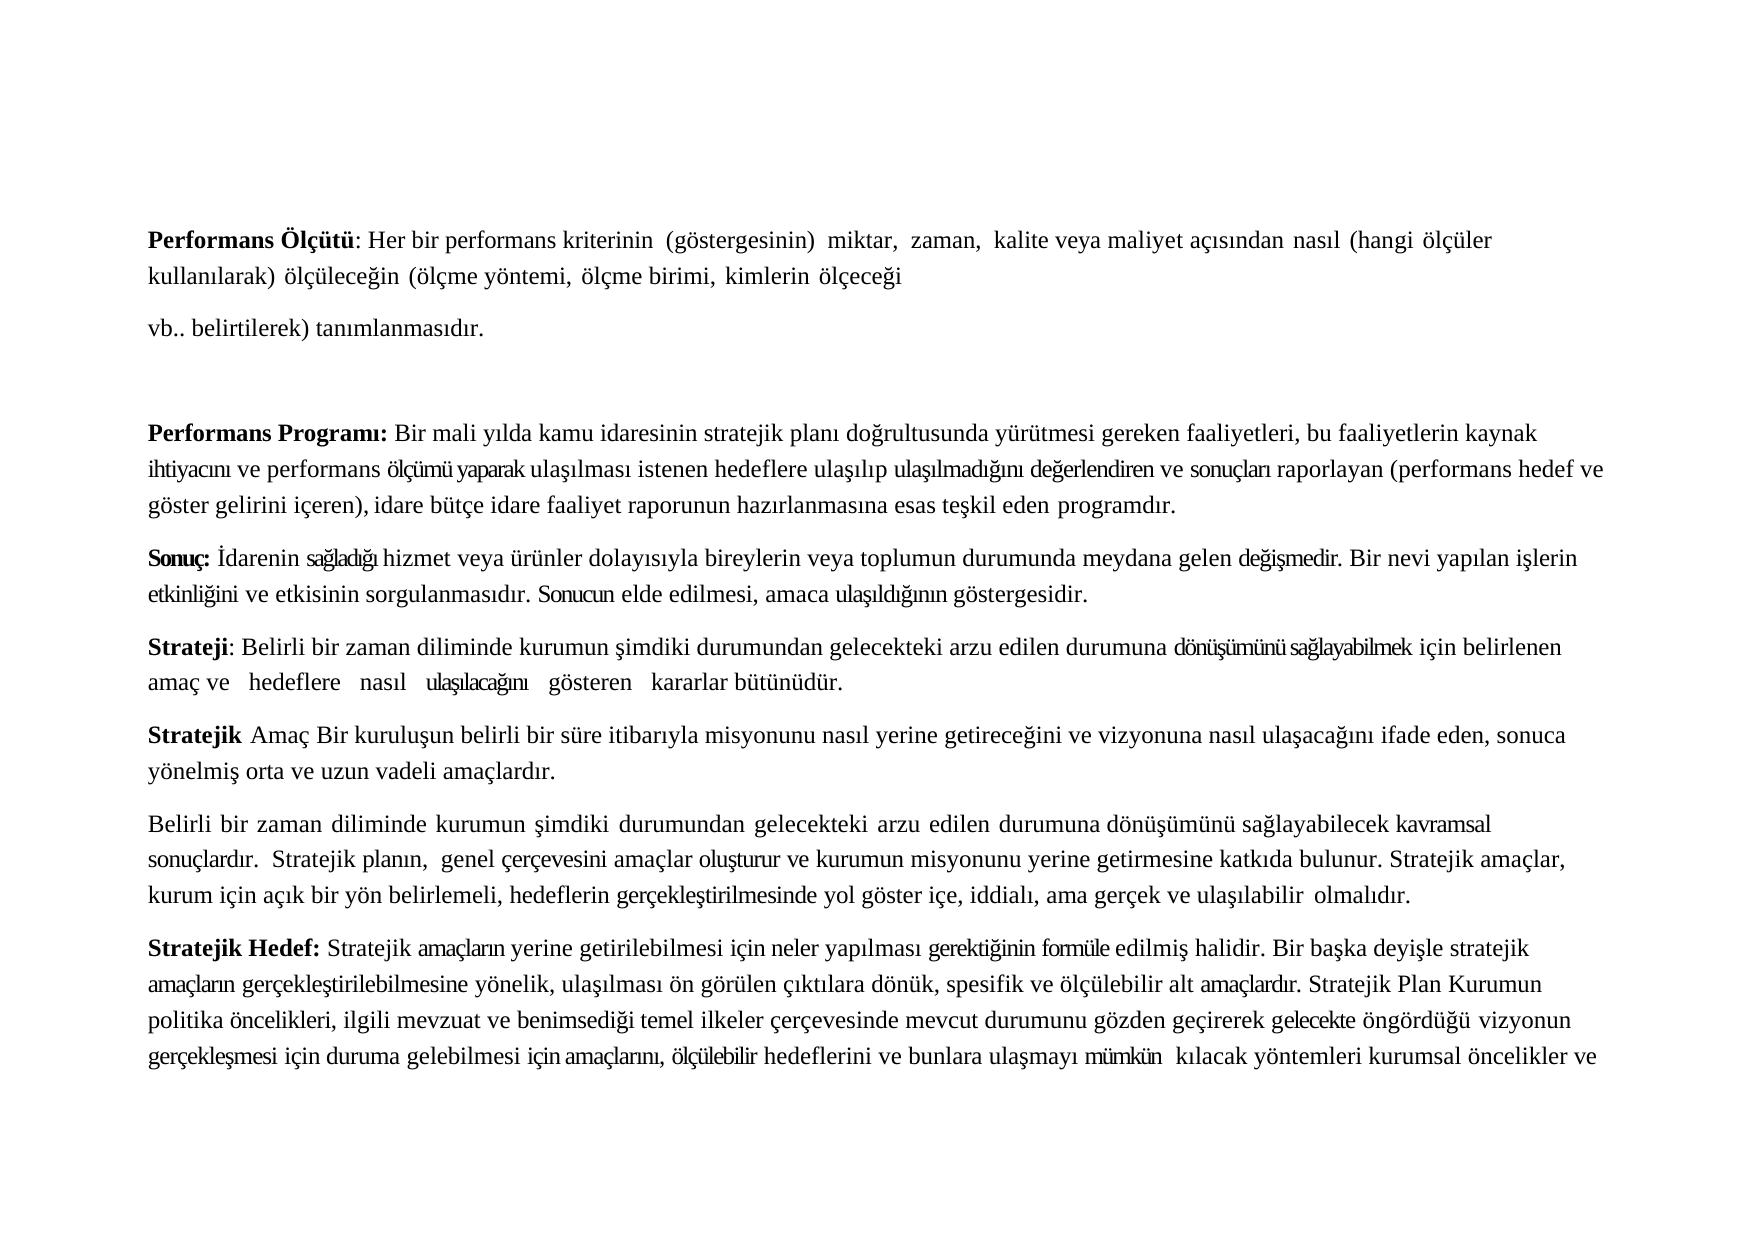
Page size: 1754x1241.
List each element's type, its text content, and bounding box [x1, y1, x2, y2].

text Performans Programı: Bir mali yılda kamu idaresinin stratejik planı doğrultusunda yürütmesi gereken faaliyetleri, bu faaliyetlerin kaynak ihtiyacını ve performans ölçümü yaparak ulaşılması istenen hedeflere ulaşılıp ulaşılmadığını değerlendiren ve sonuçları raporlayan (performans hedef ve göster gelirini içeren), idare bütçe idare faaliyet raporunun hazırlanmasına esas teşkil eden programdır. [148, 418, 1606, 519]
text Performans Ölçütü: Her bir performans kriterinin (göstergesinin) miktar, zaman, kalite veya maliyet açısından nasıl (hangi ölçüler kullanılarak) ölçüleceğin (ölçme yöntemi, ölçme birimi, kimlerin ölçeceği [148, 225, 1606, 289]
text Sonuç: İdarenin sağladığı hizmet veya ürünler dolayısıyla bireylerin veya toplumun durumunda meydana gelen değişmedir. Bir nevi yapılan işlerin etkinliğini ve etkisinin sorgulanmasıdır. Sonucun elde edilmesi, amaca ulaşıldığının göstergesidir. [148, 543, 1606, 608]
text Strateji: Belirli bir zaman diliminde kurumun şimdiki durumundan gelecekteki arzu edilen durumuna dönüşümünü sağlayabilmek için belirlenen amaç ve hedeflere nasıl ulaşılacağını gösteren kararlar bütünüdür. [148, 632, 1606, 696]
text Stratejik Amaç Bir kuruluşun belirli bir süre itibarıyla misyonunu nasıl yerine getireceğini ve vizyonuna nasıl ulaşacağını ifade eden, sonuca yönelmiş orta ve uzun vadeli amaçlardır. [148, 720, 1606, 785]
text Belirli bir zaman diliminde kurumun şimdiki durumundan gelecekteki arzu edilen durumuna dönüşümünü sağlayabilecek kavramsal sonuçlardır. Stratejik planın, genel çerçevesini amaçlar oluşturur ve kurumun misyonunu yerine getirmesine katkıda bulunur. Stratejik amaçlar, kurum için açık bir yön belirlemeli, hedeflerin gerçekleştirilmesinde yol göster içe, iddialı, ama gerçek ve ulaşılabilir olmalıdır. [148, 809, 1606, 909]
text vb.. belirtilerek) tanımlanmasıdır. [148, 313, 1606, 342]
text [148, 933, 1606, 1070]
